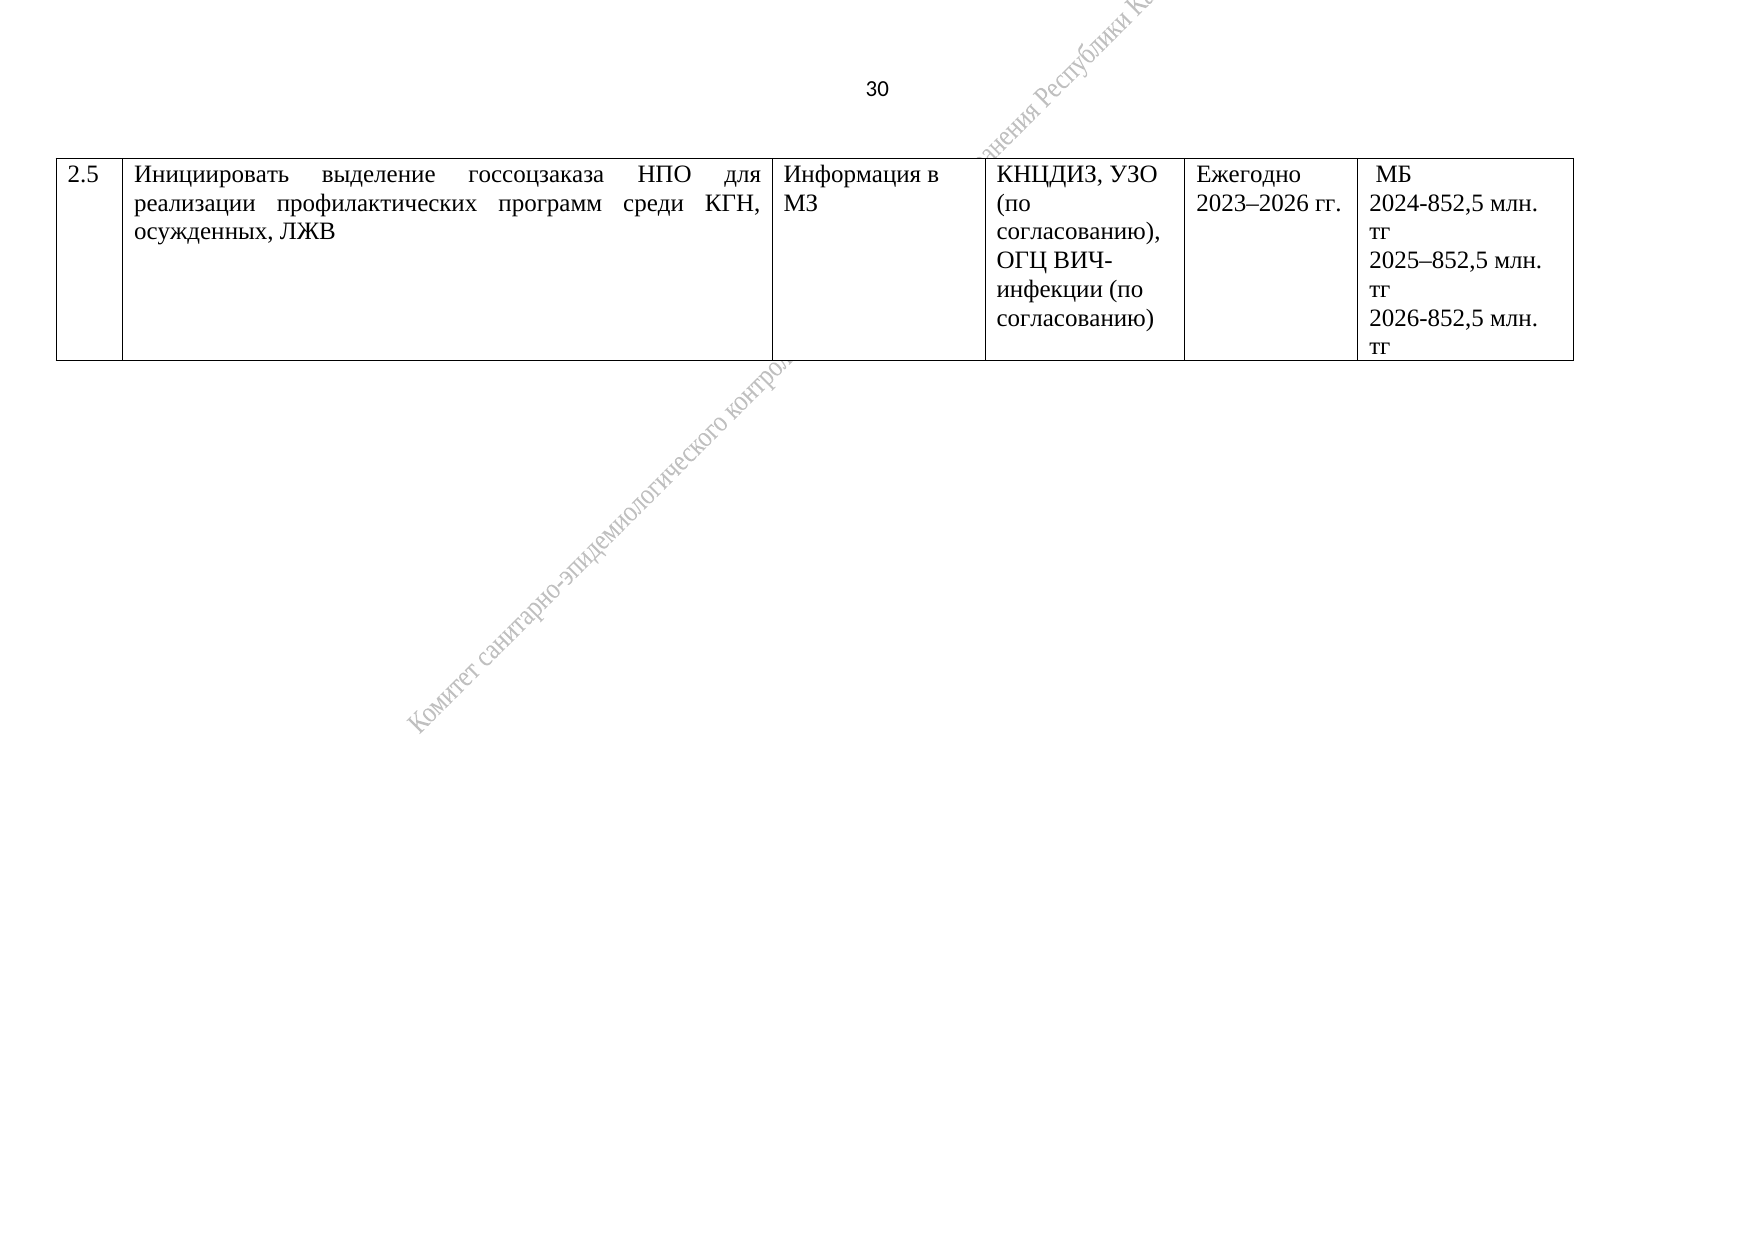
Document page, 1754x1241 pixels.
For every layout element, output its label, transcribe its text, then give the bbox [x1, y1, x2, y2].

table_cell МБ 2024-852,5 млн. тг 2025–852,5 млн. тг 2026-852,5 млн. тг [1358, 159, 1573, 360]
table_cell Инициировать выделение госсоцзаказа НПО для реализации профилактических программ среди КГН, осужденных, ЛЖВ [123, 159, 772, 360]
table_cell КНЦДИЗ, УЗО (по согласованию), ОГЦ ВИЧ-инфекции (по согласованию) [986, 159, 1184, 360]
table_cell Информация в МЗ [773, 159, 985, 360]
table_cell Ежегодно 2023–2026 гг. [1185, 159, 1357, 360]
table_cell 2.5 [57, 159, 122, 360]
